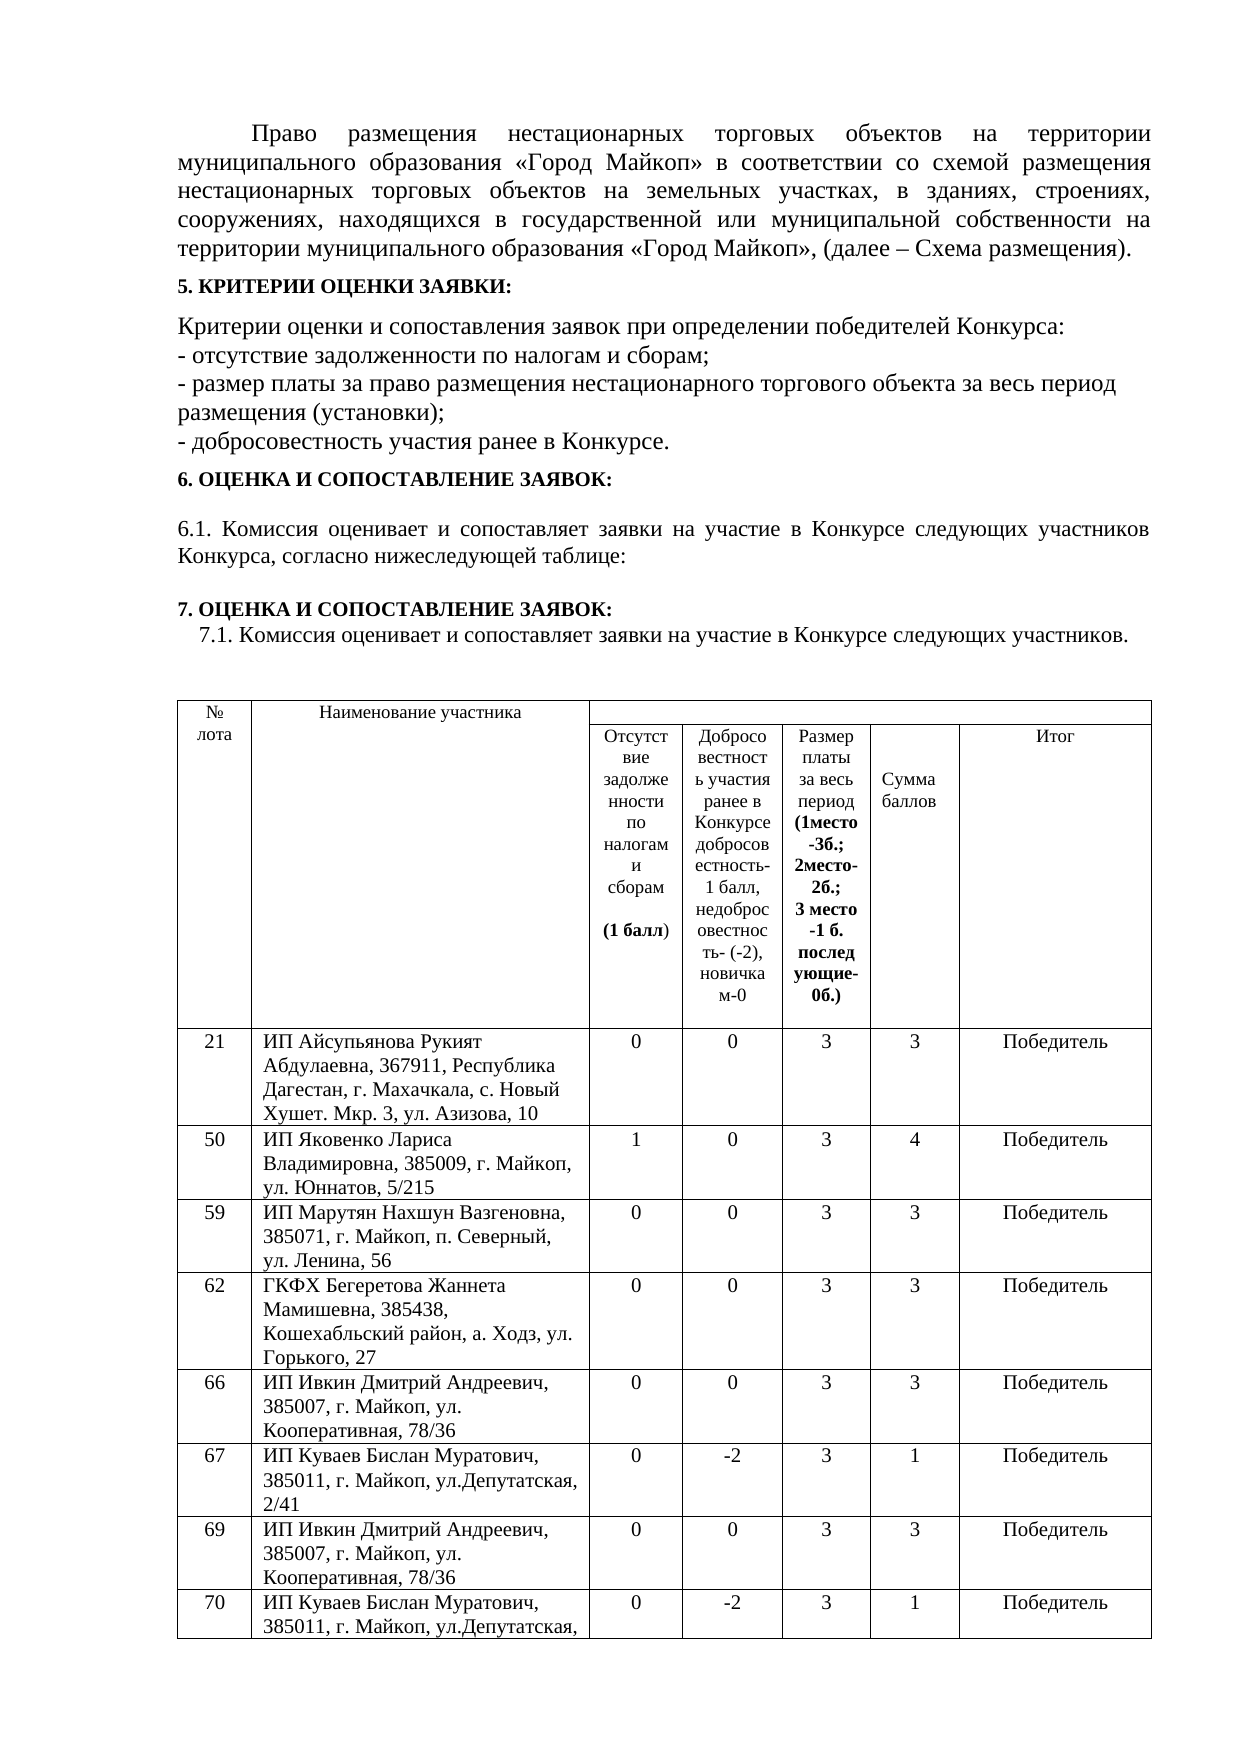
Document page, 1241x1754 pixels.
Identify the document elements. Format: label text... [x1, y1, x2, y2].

text Критерии оценки и сопоставления заявок при определении победителей Конкурса: [177, 311, 1152, 340]
table_cell 3 [783, 1444, 870, 1516]
table_cell Победитель [960, 1029, 1151, 1125]
table_cell 3 [871, 1273, 959, 1369]
table_cell Победитель [960, 1200, 1151, 1272]
text 6. ОЦЕНКА И СОПОСТАВЛЕНИЕ ЗАЯВОК: [177, 467, 1152, 491]
text - добросовестность участия ранее в Конкурсе. [177, 426, 1152, 455]
table_cell 1 [871, 1590, 959, 1638]
table_cell 21 [178, 1029, 251, 1125]
table_cell 62 [178, 1273, 251, 1369]
table_cell 1 [871, 1444, 959, 1516]
text 5. КРИТЕРИИ ОЦЕНКИ ЗАЯВКИ: [177, 274, 1152, 298]
table_cell 3 [783, 1200, 870, 1272]
table_cell 3 [783, 1126, 870, 1199]
table_cell Победитель [960, 1370, 1151, 1442]
table_cell 3 [783, 1370, 870, 1442]
table_cell Итог [960, 725, 1151, 1028]
table_cell 3 [871, 1517, 959, 1589]
text - отсутствие задолженности по налогам и сборам; [177, 340, 1152, 368]
table_cell 70 [178, 1590, 251, 1638]
table_cell Победитель [960, 1444, 1151, 1516]
table_cell Размер платы за весь период (1место-3б.; 2место-2б.; 3 место -1 б. последующие-0б.) [783, 725, 870, 1028]
table_cell 0 [590, 1273, 682, 1369]
table_cell ИП Марутян Нахшун Вазгеновна, 385071, г. Майкоп, п. Северный, ул. Ленина, 56 [252, 1200, 589, 1272]
text 6.1. Комиссия оценивает и сопоставляет заявки на участие в Конкурсе следующих участников Конкурса, согласно нижеследующей таблице: [177, 515, 1152, 568]
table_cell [252, 1590, 589, 1638]
table_header [590, 701, 1151, 724]
table_cell 3 [871, 1370, 959, 1442]
table_cell 3 [783, 1517, 870, 1589]
text 7.1. Комиссия оценивает и сопоставляет заявки на участие в Конкурсе следующих участников. [177, 621, 1152, 647]
table_cell 50 [178, 1126, 251, 1199]
table_cell 3 [783, 1029, 870, 1125]
table_cell 0 [590, 1444, 682, 1516]
table_cell Сумма баллов [871, 725, 959, 1028]
table_cell 3 [783, 1273, 870, 1369]
table_cell ИП Яковенко Лариса Владимировна, 385009, г. Майкоп, ул. Юннатов, 5/215 [252, 1126, 589, 1199]
table_cell Добросовестность участия ранее в Конкурсе добросовестность-1 балл, недобросовестность- (-2), новичкам-0 [683, 725, 782, 1028]
table_cell Победитель [960, 1590, 1151, 1638]
table_cell 0 [683, 1029, 782, 1125]
table_cell 4 [871, 1126, 959, 1199]
table_cell 0 [683, 1126, 782, 1199]
table_cell 66 [178, 1370, 251, 1442]
table_header № лота [178, 701, 251, 1028]
table_cell ИП Айсупьянова Рукият Абдулаевна, 367911, Республика Дагестан, г. Махачкала, с. Новый Хушет. Мкр. 3, ул. Азизова, 10 [252, 1029, 589, 1125]
table_cell 67 [178, 1444, 251, 1516]
table_cell 0 [683, 1517, 782, 1589]
table_cell -2 [683, 1444, 782, 1516]
table_cell 0 [683, 1370, 782, 1442]
table_cell 3 [871, 1200, 959, 1272]
table_cell 0 [683, 1273, 782, 1369]
table_cell Отсутствие задолженности по налогам и сборам (1 балл) [590, 725, 682, 1028]
text Право размещения нестационарных торговых объектов на территории муниципального образования «Город Майкоп» в соответствии со схемой размещения нестационарных торговых объектов на земельных участках, в зданиях, строениях, сооружениях, находящихся в государственной или муниципальной собственности на территории муниципального образования «Город Майкоп», (далее – Схема размещения). [177, 118, 1152, 262]
table_cell Победитель [960, 1273, 1151, 1369]
table_cell 3 [871, 1029, 959, 1125]
table_cell ГКФХ Бегеретова Жаннета Мамишевна, 385438, Кошехабльский район, а. Ходз, ул. Горького, 27 [252, 1273, 589, 1369]
table_cell ИП Ивкин Дмитрий Андреевич, 385007, г. Майкоп, ул. Кооперативная, 78/36 [252, 1370, 589, 1442]
text 7. ОЦЕНКА И СОПОСТАВЛЕНИЕ ЗАЯВОК: [177, 597, 1152, 621]
table_cell 0 [590, 1517, 682, 1589]
table_cell 0 [683, 1200, 782, 1272]
table_cell 3 [783, 1590, 870, 1638]
table_cell 0 [590, 1200, 682, 1272]
table_cell ИП Ивкин Дмитрий Андреевич, 385007, г. Майкоп, ул. Кооперативная, 78/36 [252, 1517, 589, 1589]
table_cell 0 [590, 1370, 682, 1442]
table_cell -2 [683, 1590, 782, 1638]
text - размер платы за право размещения нестационарного торгового объекта за весь период размещения (установки); [177, 368, 1152, 426]
table_cell ИП Куваев Бислан Муратович, 385011, г. Майкоп, ул.Депутатская, 2/41 [252, 1444, 589, 1516]
table_cell 1 [590, 1126, 682, 1199]
table_cell Победитель [960, 1517, 1151, 1589]
table_cell 59 [178, 1200, 251, 1272]
table_cell 0 [590, 1029, 682, 1125]
table_cell Победитель [960, 1126, 1151, 1199]
table_header Наименование участника [252, 701, 589, 1028]
table_cell 0 [590, 1590, 682, 1638]
table_cell 69 [178, 1517, 251, 1589]
